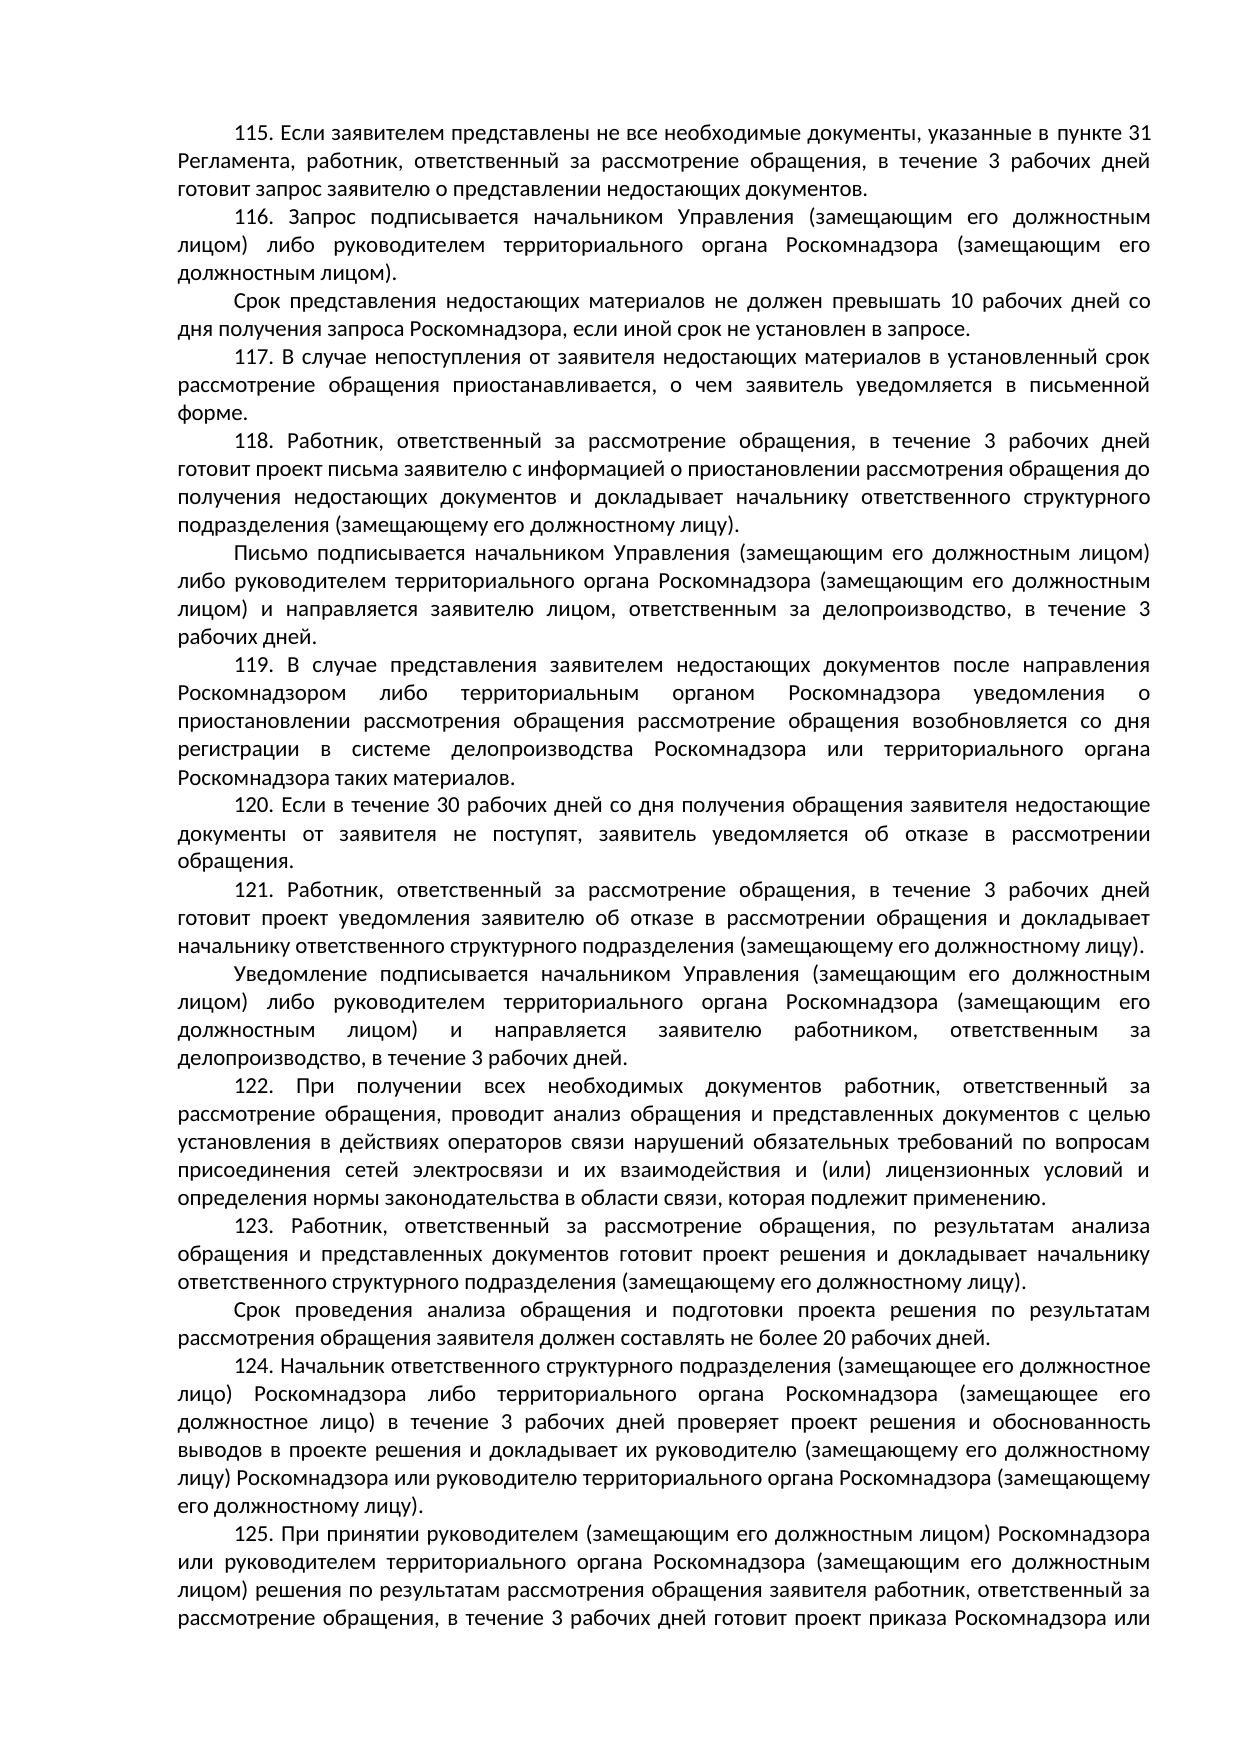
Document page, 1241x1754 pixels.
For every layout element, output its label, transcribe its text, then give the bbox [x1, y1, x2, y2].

text Уведомление подписывается начальником Управления (замещающим его должностным лицом) либо руководителем территориального органа Роскомнадзора (замещающим его должностным лицом) и направляется заявителю работником, ответственным за делопроизводство, в течение 3 рабочих дней. [177, 959, 1152, 1071]
text Срок представления недостающих материалов не должен превышать 10 рабочих дней со дня получения запроса Роскомнадзора, если иной срок не установлен в запросе. [177, 286, 1152, 342]
text 120. Если в течение 30 рабочих дней со дня получения обращения заявителя недостающие документы от заявителя не поступят, заявитель уведомляется об отказе в рассмотрении обращения. [177, 791, 1152, 875]
text 122. При получении всех необходимых документов работник, ответственный за рассмотрение обращения, проводит анализ обращения и представленных документов с целью установления в действиях операторов связи нарушений обязательных требований по вопросам присоединения сетей электросвязи и их взаимодействия и (или) лицензионных условий и определения нормы законодательства в области связи, которая подлежит применению. [177, 1071, 1152, 1211]
text 116. Запрос подписывается начальником Управления (замещающим его должностным лицом) либо руководителем территориального органа Роскомнадзора (замещающим его должностным лицом). [177, 202, 1152, 286]
text 115. Если заявителем представлены не все необходимые документы, указанные в пункте 31 Регламента, работник, ответственный за рассмотрение обращения, в течение 3 рабочих дней готовит запрос заявителю о представлении недостающих документов. [177, 118, 1152, 202]
text Письмо подписывается начальником Управления (замещающим его должностным лицом) либо руководителем территориального органа Роскомнадзора (замещающим его должностным лицом) и направляется заявителю лицом, ответственным за делопроизводство, в течение 3 рабочих дней. [177, 538, 1152, 651]
text 121. Работник, ответственный за рассмотрение обращения, в течение 3 рабочих дней готовит проект уведомления заявителю об отказе в рассмотрении обращения и докладывает начальнику ответственного структурного подразделения (замещающему его должностному лицу). [177, 875, 1152, 959]
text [177, 1519, 1152, 1631]
text 117. В случае непоступления от заявителя недостающих материалов в установленный срок рассмотрение обращения приостанавливается, о чем заявитель уведомляется в письменной форме. [177, 342, 1152, 426]
text 124. Начальник ответственного структурного подразделения (замещающее его должностное лицо) Роскомнадзора либо территориального органа Роскомнадзора (замещающее его должностное лицо) в течение 3 рабочих дней проверяет проект решения и обоснованность выводов в проекте решения и докладывает их руководителю (замещающему его должностному лицу) Роскомнадзора или руководителю территориального органа Роскомнадзора (замещающему его должностному лицу). [177, 1351, 1152, 1519]
text Срок проведения анализа обращения и подготовки проекта решения по результатам рассмотрения обращения заявителя должен составлять не более 20 рабочих дней. [177, 1295, 1152, 1351]
text 119. В случае представления заявителем недостающих документов после направления Роскомнадзором либо территориальным органом Роскомнадзора уведомления о приостановлении рассмотрения обращения рассмотрение обращения возобновляется со дня регистрации в системе делопроизводства Роскомнадзора или территориального органа Роскомнадзора таких материалов. [177, 651, 1152, 791]
text 123. Работник, ответственный за рассмотрение обращения, по результатам анализа обращения и представленных документов готовит проект решения и докладывает начальнику ответственного структурного подразделения (замещающему его должностному лицу). [177, 1211, 1152, 1295]
text 118. Работник, ответственный за рассмотрение обращения, в течение 3 рабочих дней готовит проект письма заявителю с информацией о приостановлении рассмотрения обращения до получения недостающих документов и докладывает начальнику ответственного структурного подразделения (замещающему его должностному лицу). [177, 426, 1152, 538]
